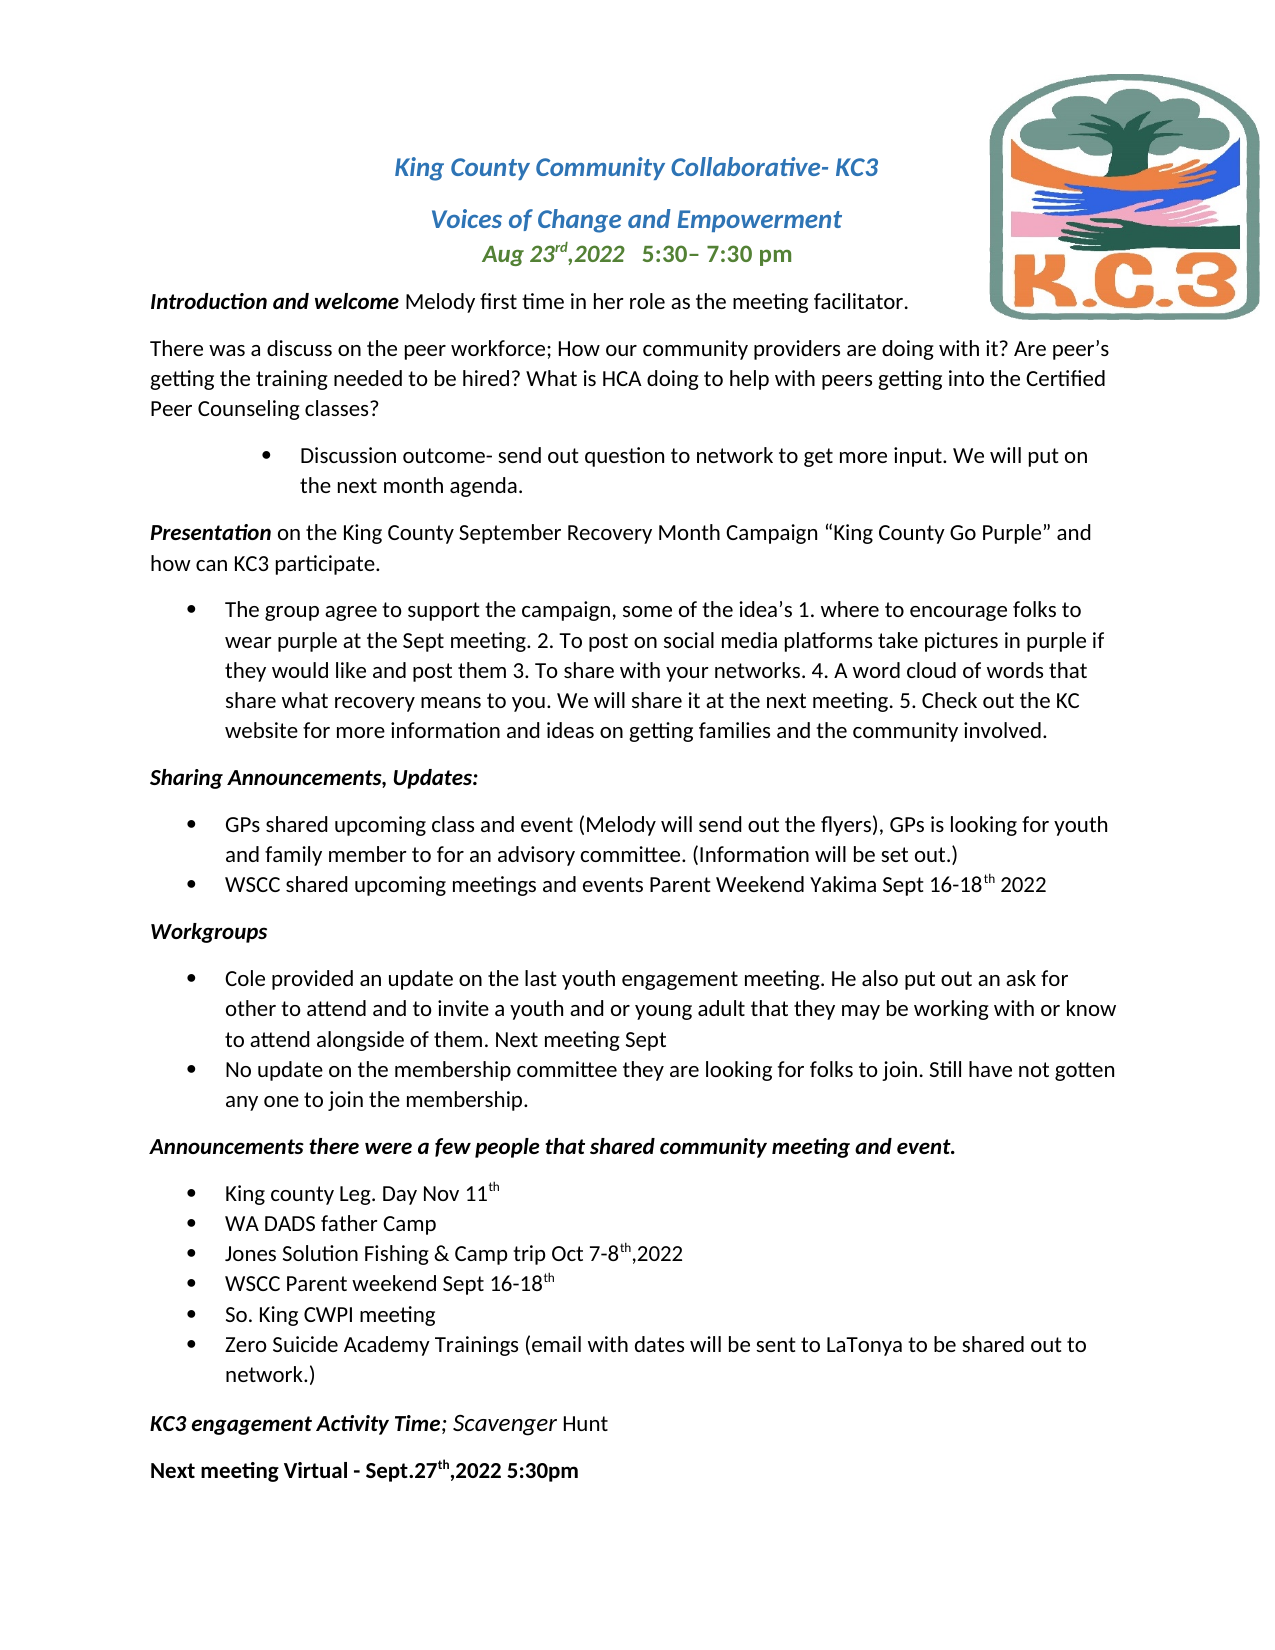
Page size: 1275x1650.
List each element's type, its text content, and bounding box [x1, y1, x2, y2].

text There was a discuss on the peer workforce; How our community providers are doing with it? Are peer’s getting the training needed to be hired? What is HCA doing to help with peers getting into the Certified Peer Counseling classes? [150, 334, 1125, 423]
list Cole provided an update on the last youth engagement meeting. He also put out an ask for other to attend and to invite a youth and or young adult that they may be working with or know to attend alongside of them. Next meeting Sept [187, 964, 1125, 1053]
text Introduction and welcome Melody first time in her role as the meeting facilitator. [150, 287, 1125, 315]
list So. King CWPI meeting [187, 1300, 1125, 1328]
text Presentation on the King County September Recovery Month Campaign “King County Go Purple” and how can KC3 participate. [150, 518, 1125, 577]
list Discussion outcome- send out question to network to get more input. We will put on the next month agenda. [262, 441, 1125, 500]
list WSCC Parent weekend Sept 16-18th [187, 1269, 1125, 1298]
list Jones Solution Fishing & Camp trip Oct 7-8th,2022 [187, 1239, 1125, 1267]
text Announcements there were a few people that shared community meeting and event. [150, 1132, 1125, 1160]
list Zero Suicide Academy Trainings (email with dates will be sent to LaTonya to be shared out to network.) [187, 1330, 1125, 1388]
list GPs shared upcoming class and event (Melody will send out the flyers), GPs is looking for youth and family member to for an advisory committee. (Information will be set out.) [187, 810, 1125, 868]
list No update on the membership committee they are looking for folks to join. Still have not gotten any one to join the membership. [187, 1055, 1125, 1113]
list King county Leg. Day Nov 11th [187, 1179, 1125, 1207]
text Next meeting Virtual - Sept.27th,2022 5:30pm [150, 1457, 1125, 1485]
list WA DADS father Camp [187, 1209, 1125, 1237]
list WSCC shared upcoming meetings and events Parent Weekend Yakima Sept 16-18th 2022 [187, 871, 1125, 899]
text King County Community Collaborative- KC3 [150, 150, 1125, 183]
text Workgroups [150, 917, 1125, 946]
list The group agree to support the campaign, some of the idea’s 1. where to encourage folks to wear purple at the Sept meeting. 2. To post on social media platforms take pictures in purple if they would like and post them 3. To share with your networks. 4. A word cloud of words that share what recovery means to you. We will share it at the next meeting. 5. Check out the KC website for more information and ideas on getting families and the community involved. [187, 596, 1125, 744]
text KC3 engagement Activity Time; Scavenger Hunt [150, 1407, 1125, 1438]
picture [989, 74, 1260, 320]
text Sharing Announcements, Updates: [150, 763, 1125, 791]
text Voices of Change and Empowerment Aug 23rd,2022 5:30– 7:30 pm [150, 202, 1125, 268]
